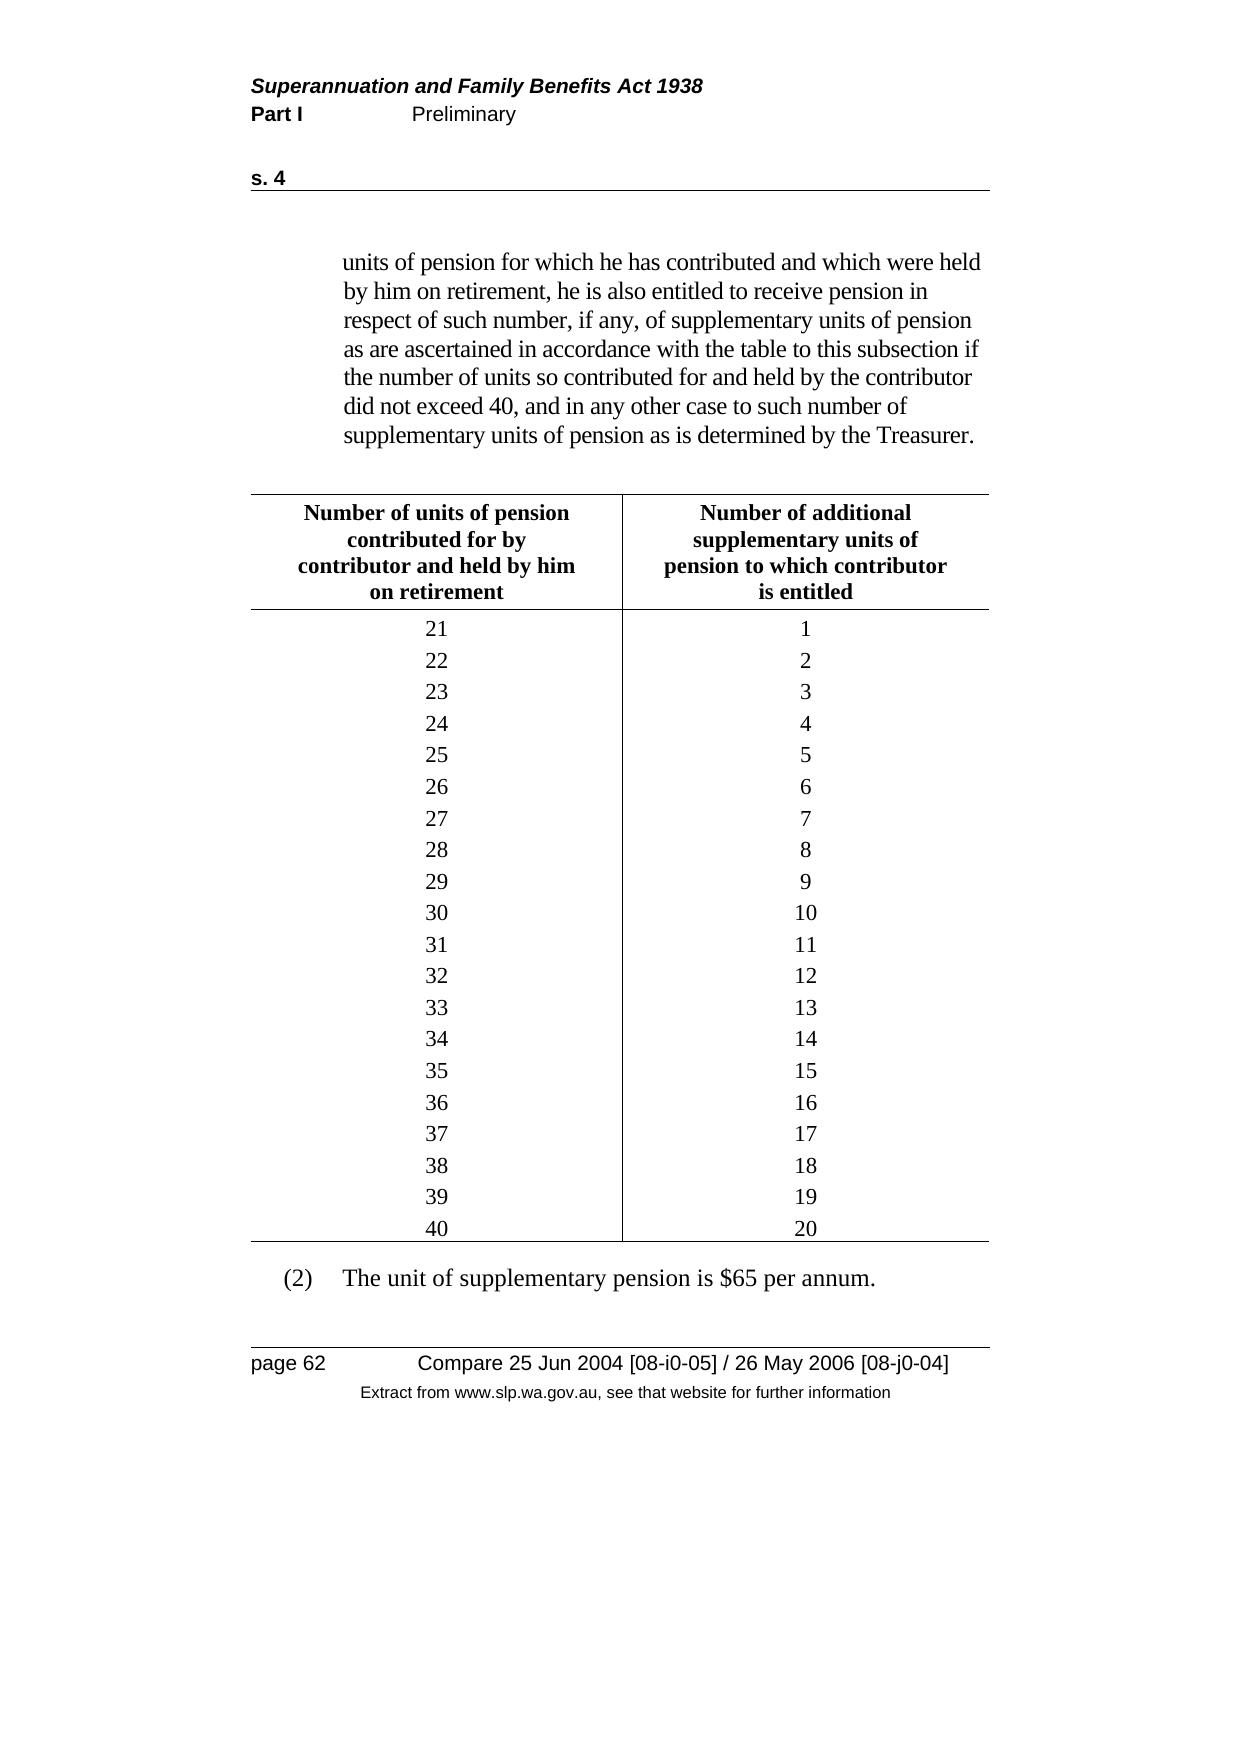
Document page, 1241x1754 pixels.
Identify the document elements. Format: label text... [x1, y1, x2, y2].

table_cell 11 [623, 926, 989, 957]
table_cell 2 [623, 642, 989, 673]
table_cell 39 [251, 1178, 622, 1210]
table_cell 18 [623, 1147, 989, 1178]
table_cell 12 [623, 957, 989, 989]
table_cell 30 [251, 894, 622, 926]
table_cell 4 [623, 705, 989, 736]
table_cell 21 [251, 610, 622, 642]
text units of pension for which he has contributed and which were held by him on retirement, he is also entitled to receive pension in respect of such number, if any, of supplementary units of pension as are ascertained in accordance with the table to this subsection if the number of units so contributed for and held by the contributor did not exceed 40, and in any other case to such number of supplementary units of pension as is determined by the Treasurer. [251, 247, 990, 449]
table_cell 8 [623, 831, 989, 862]
table_cell 38 [251, 1147, 622, 1178]
table_cell 25 [251, 736, 622, 768]
table_cell 17 [623, 1115, 989, 1147]
table_cell 23 [251, 673, 622, 705]
table_cell 9 [623, 863, 989, 894]
table_cell 26 [251, 768, 622, 799]
table_cell 27 [251, 799, 622, 831]
table_cell 5 [623, 736, 989, 768]
table_cell 31 [251, 926, 622, 957]
table_cell 35 [251, 1052, 622, 1083]
table_cell 37 [251, 1115, 622, 1147]
table_cell 20 [623, 1210, 989, 1241]
table_cell 3 [623, 673, 989, 705]
text (2) The unit of supplementary pension is $65 per annum. [251, 1263, 990, 1292]
table_cell 10 [623, 894, 989, 926]
table_cell 14 [623, 1020, 989, 1052]
table_cell 19 [623, 1178, 989, 1210]
table_cell 36 [251, 1084, 622, 1115]
table_cell 6 [623, 768, 989, 799]
table_cell 34 [251, 1020, 622, 1052]
table_cell 7 [623, 799, 989, 831]
table_header Number of additional supplementary units of pension to which contributor is entitled [623, 495, 989, 609]
table_cell 16 [623, 1084, 989, 1115]
table_cell 32 [251, 957, 622, 989]
table_cell 15 [623, 1052, 989, 1083]
table_cell 24 [251, 705, 622, 736]
table_cell 13 [623, 989, 989, 1020]
table_cell 1 [623, 610, 989, 642]
table_cell 29 [251, 863, 622, 894]
table_cell 28 [251, 831, 622, 862]
table_header Number of units of pension contributed for by contributor and held by him on retirement [251, 495, 622, 609]
table_cell 22 [251, 642, 622, 673]
table_cell 33 [251, 989, 622, 1020]
table_cell 40 [251, 1210, 622, 1241]
